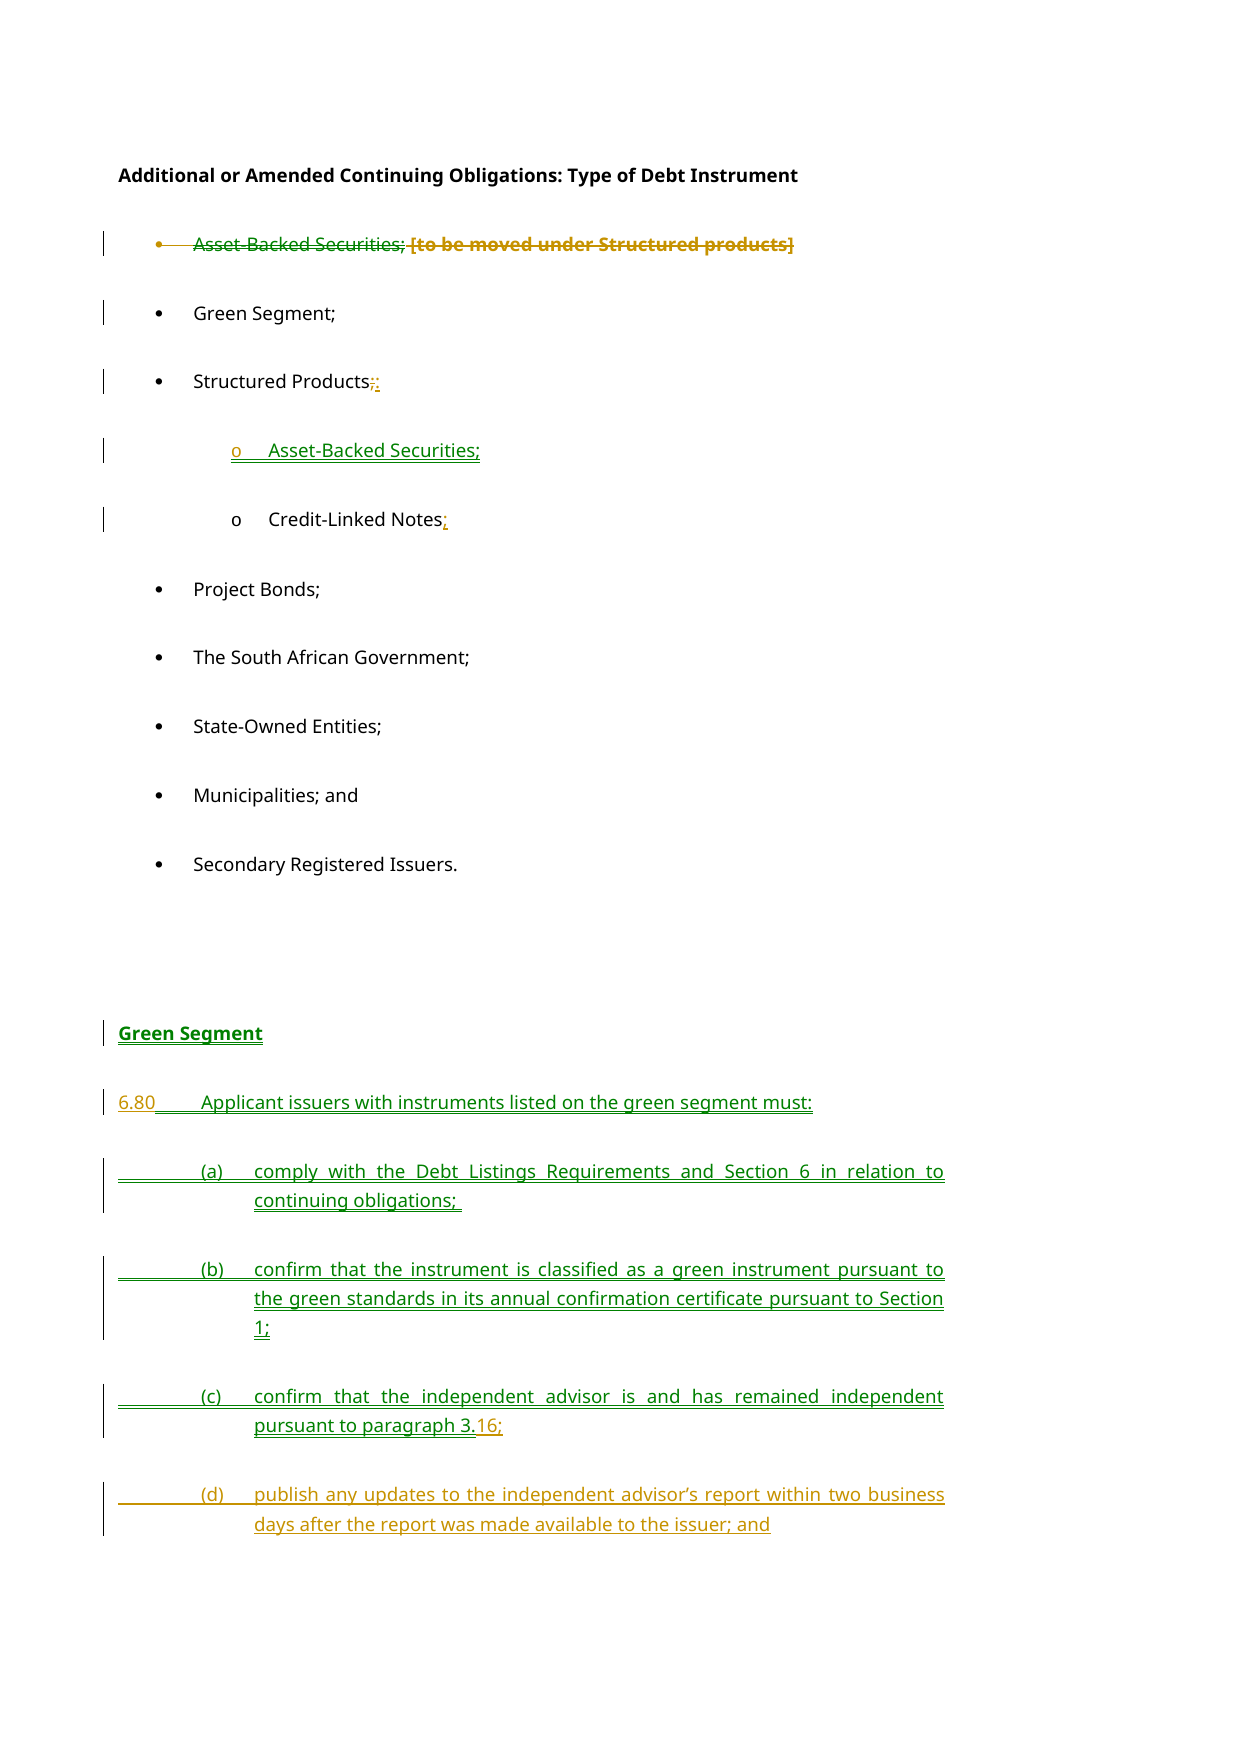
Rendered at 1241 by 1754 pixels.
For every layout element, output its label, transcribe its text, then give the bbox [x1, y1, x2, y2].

list State-Owned Entities; [156, 713, 945, 739]
list Credit-Linked Notes [231, 507, 945, 532]
text Additional or Amended Continuing Obligations: Type of Debt Instrument [118, 162, 945, 188]
list Project Bonds; [156, 576, 945, 601]
list Secondary Registered Issuers. [156, 851, 945, 877]
list The South African Government; [156, 645, 945, 670]
list Municipalities; and [156, 782, 945, 808]
list Structured Products [156, 369, 945, 394]
list Green Segment; [156, 300, 945, 325]
